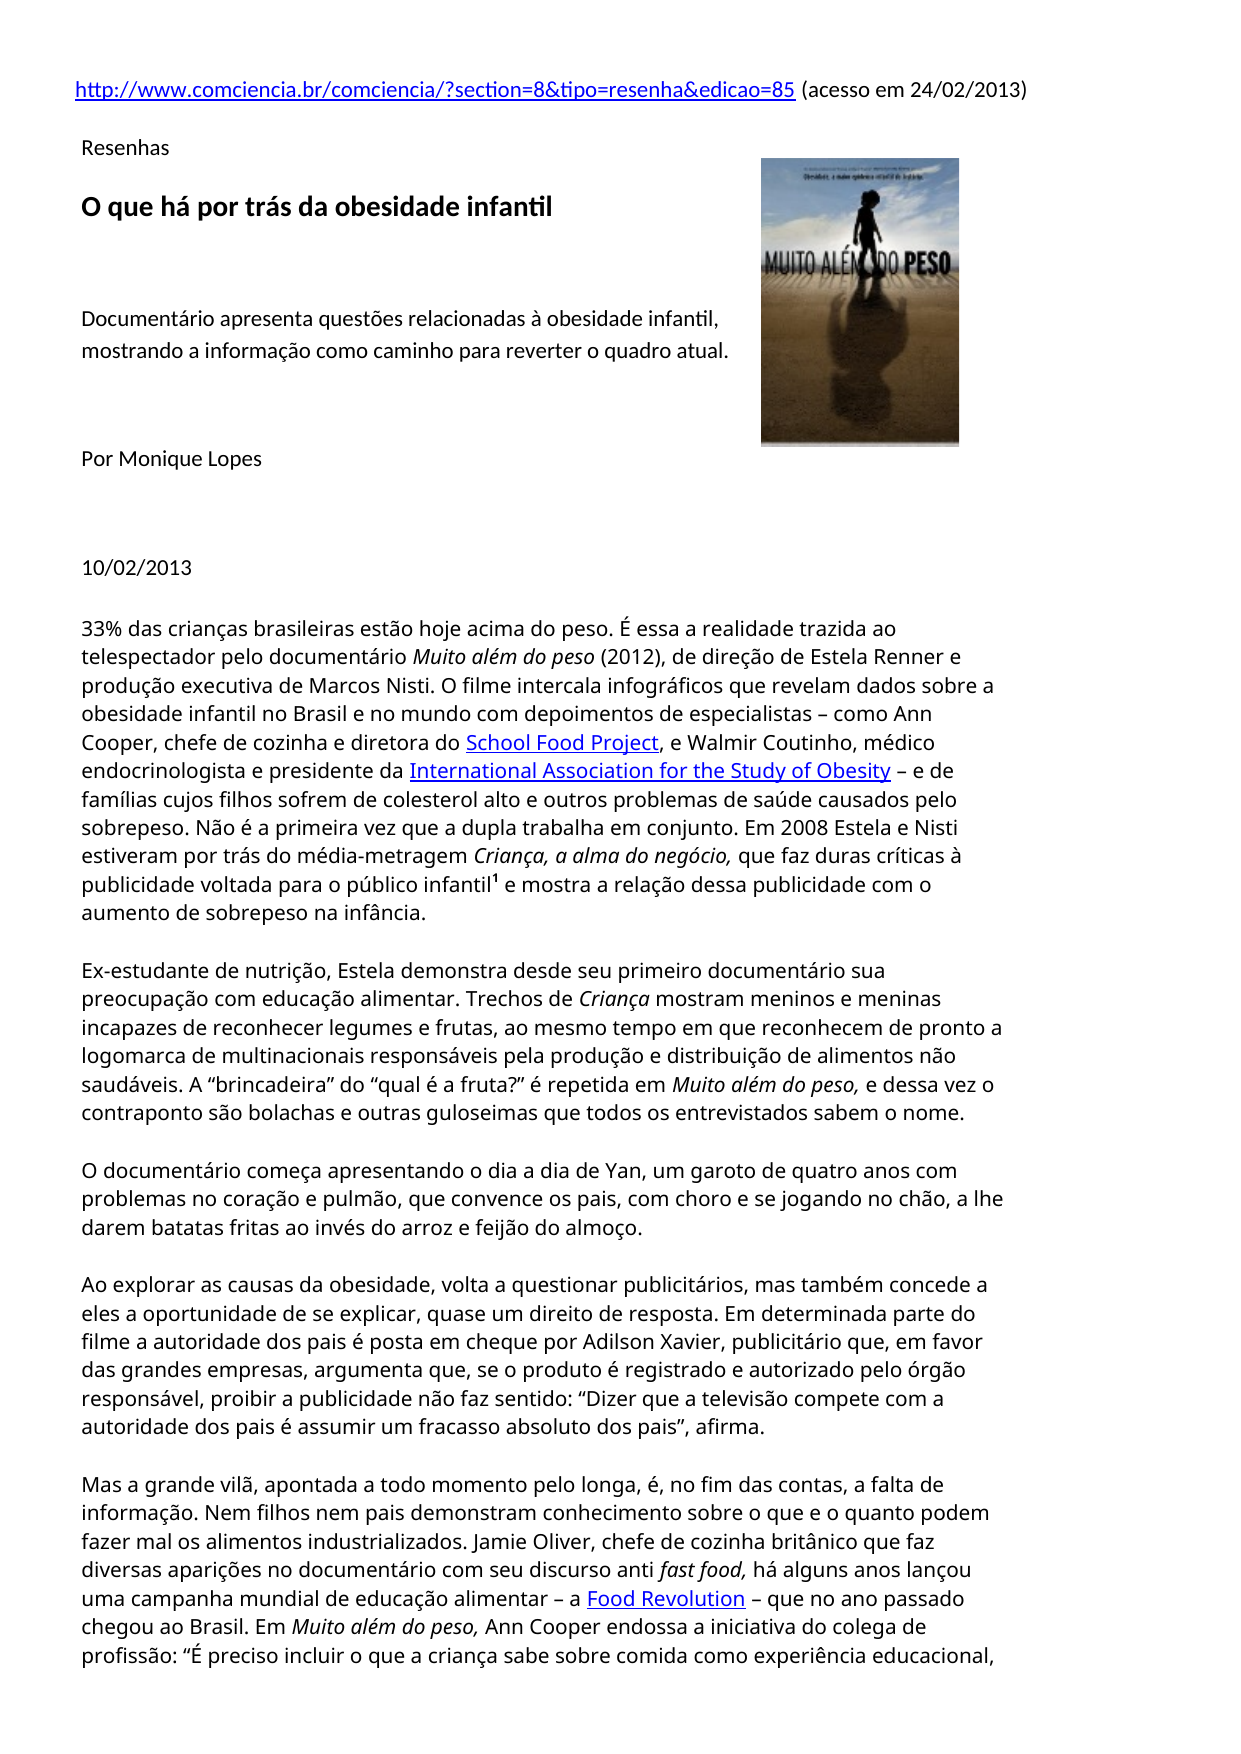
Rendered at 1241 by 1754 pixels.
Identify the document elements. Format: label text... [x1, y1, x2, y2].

picture [761, 158, 960, 447]
text http://www.comciencia.br/comciencia/?section=8&tipo=resenha&edicao=85 (acesso em 24/02/2013) [75, 75, 1165, 103]
table_header [74, 128, 1030, 1674]
